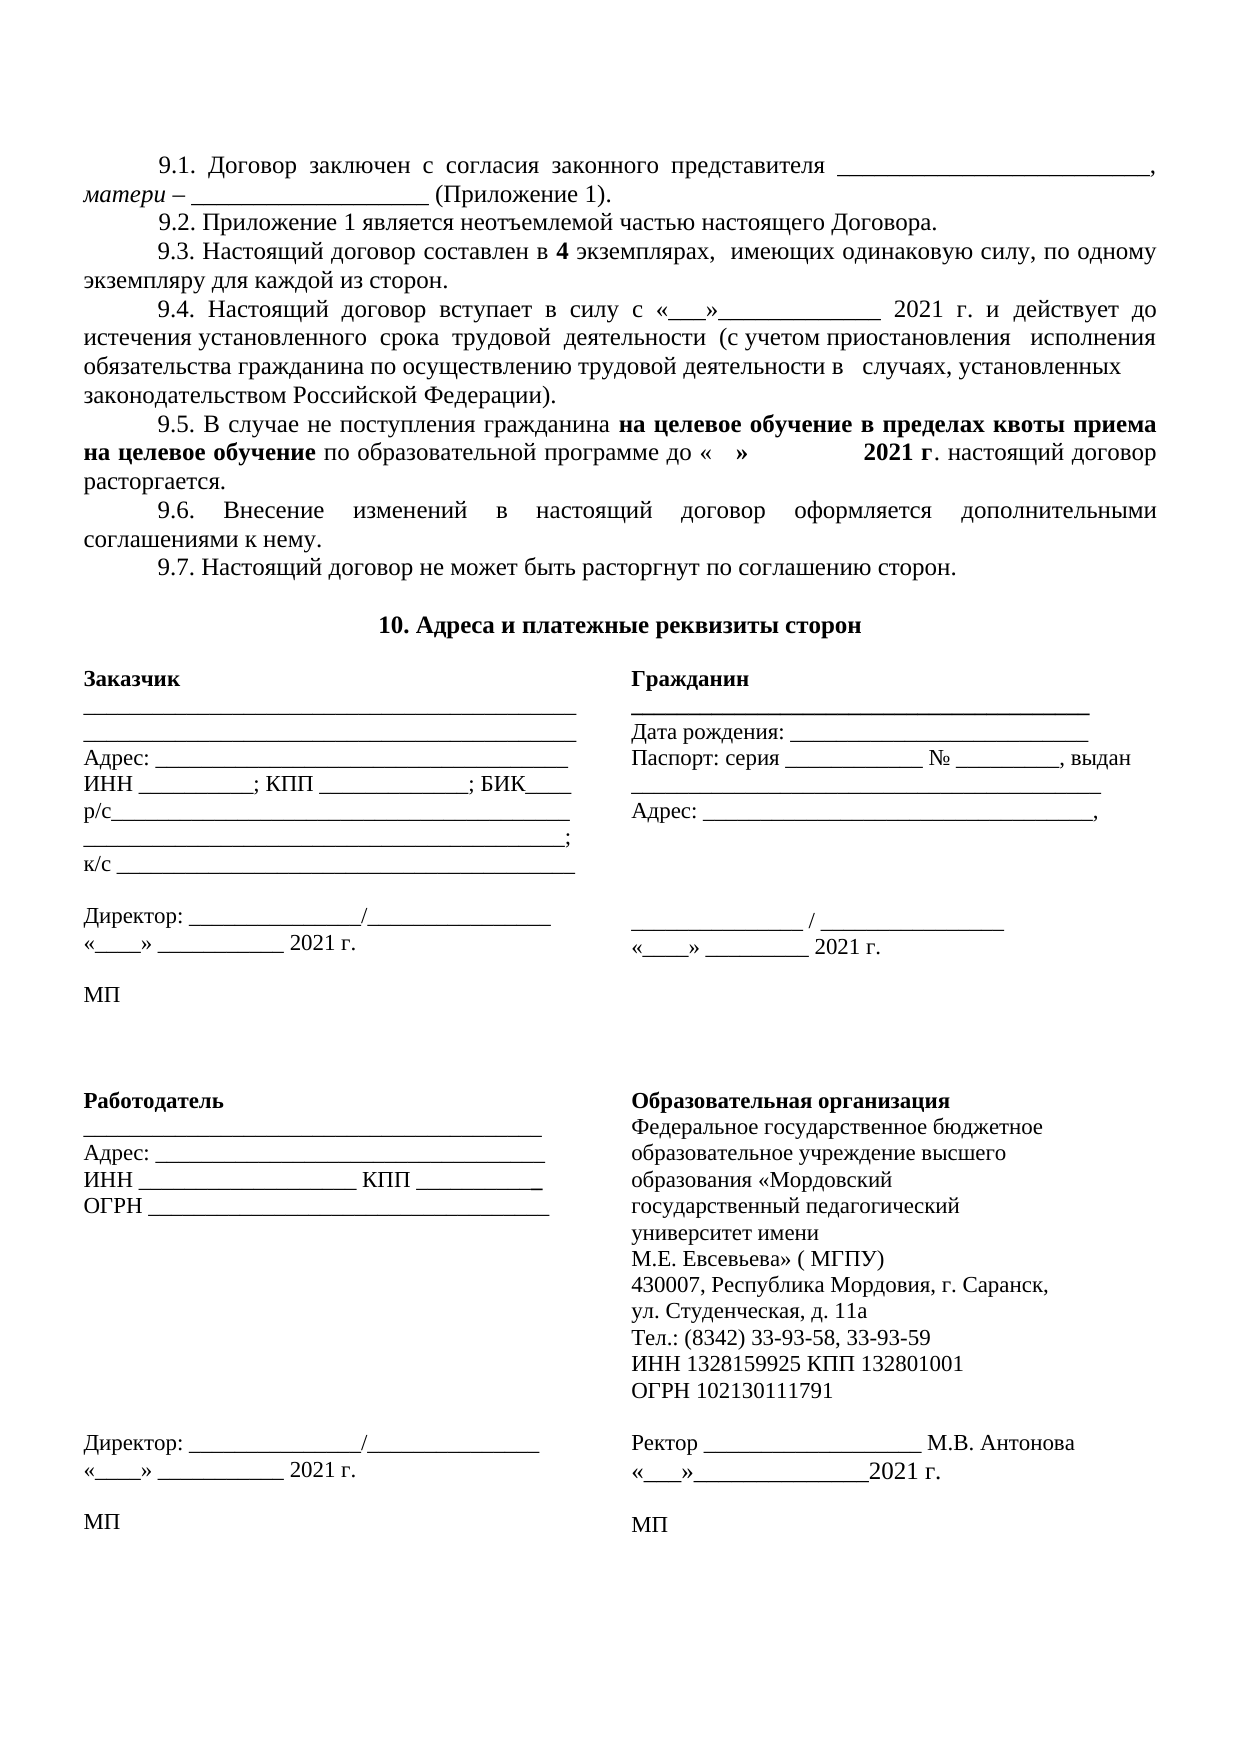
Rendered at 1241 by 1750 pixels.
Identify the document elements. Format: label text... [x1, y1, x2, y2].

text законодательством Российской Федерации). [83, 380, 1157, 409]
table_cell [72, 1087, 620, 1590]
text 9.2. Приложение 1 является неотъемлемой частью настоящего Договора. [83, 207, 1157, 236]
table_header Заказчик ___________________________________________ ___________________________________________ Адрес: ____________________________________ ИНН __________; КПП _____________; БИК____ р/с________________________________________ __________________________________________; к/с ________________________________________ Директор: _______________/________________ «____» ___________ 2021 г. МП [72, 639, 620, 1087]
text 9.3. Настоящий договор составлен в 4 экземплярах, имеющих одинаковую силу, по одному экземпляру для каждой из сторон. [83, 236, 1157, 294]
table_header Гражданин ________________________________________ Дата рождения: __________________________ Паспорт: серия ____________ № _________, выдан _________________________________________ Адрес: __________________________________, _______________ / ________________ «____» _________ 2021 г. [620, 639, 1168, 1087]
text 10. Адреса и платежные реквизиты сторон [83, 610, 1157, 639]
text 9.4. Настоящий договор вступает в силу с «___»_____________ 2021 г. и действует до истечения установленного срока трудовой деятельности (с учетом приостановления исполнения обязательства гражданина по осуществлению трудовой деятельности в случаях, установленных [83, 294, 1157, 380]
text 9.7. Настоящий договор не может быть расторгнут по соглашению сторон. [83, 552, 1157, 581]
text 9.5. В случае не поступления гражданина на целевое обучение в пределах квоты приема на целевое обучение по образовательной программе до « » 2021 г. настоящий договор расторгается. [83, 409, 1157, 495]
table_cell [620, 1087, 1168, 1590]
text 9.6. Внесение изменений в настоящий договор оформляется дополнительными соглашениями к нему. [83, 495, 1157, 552]
text 9.1. Договор заключен с согласия законного представителя _________________________, матери – ___________________ (Приложение 1). [83, 150, 1157, 207]
